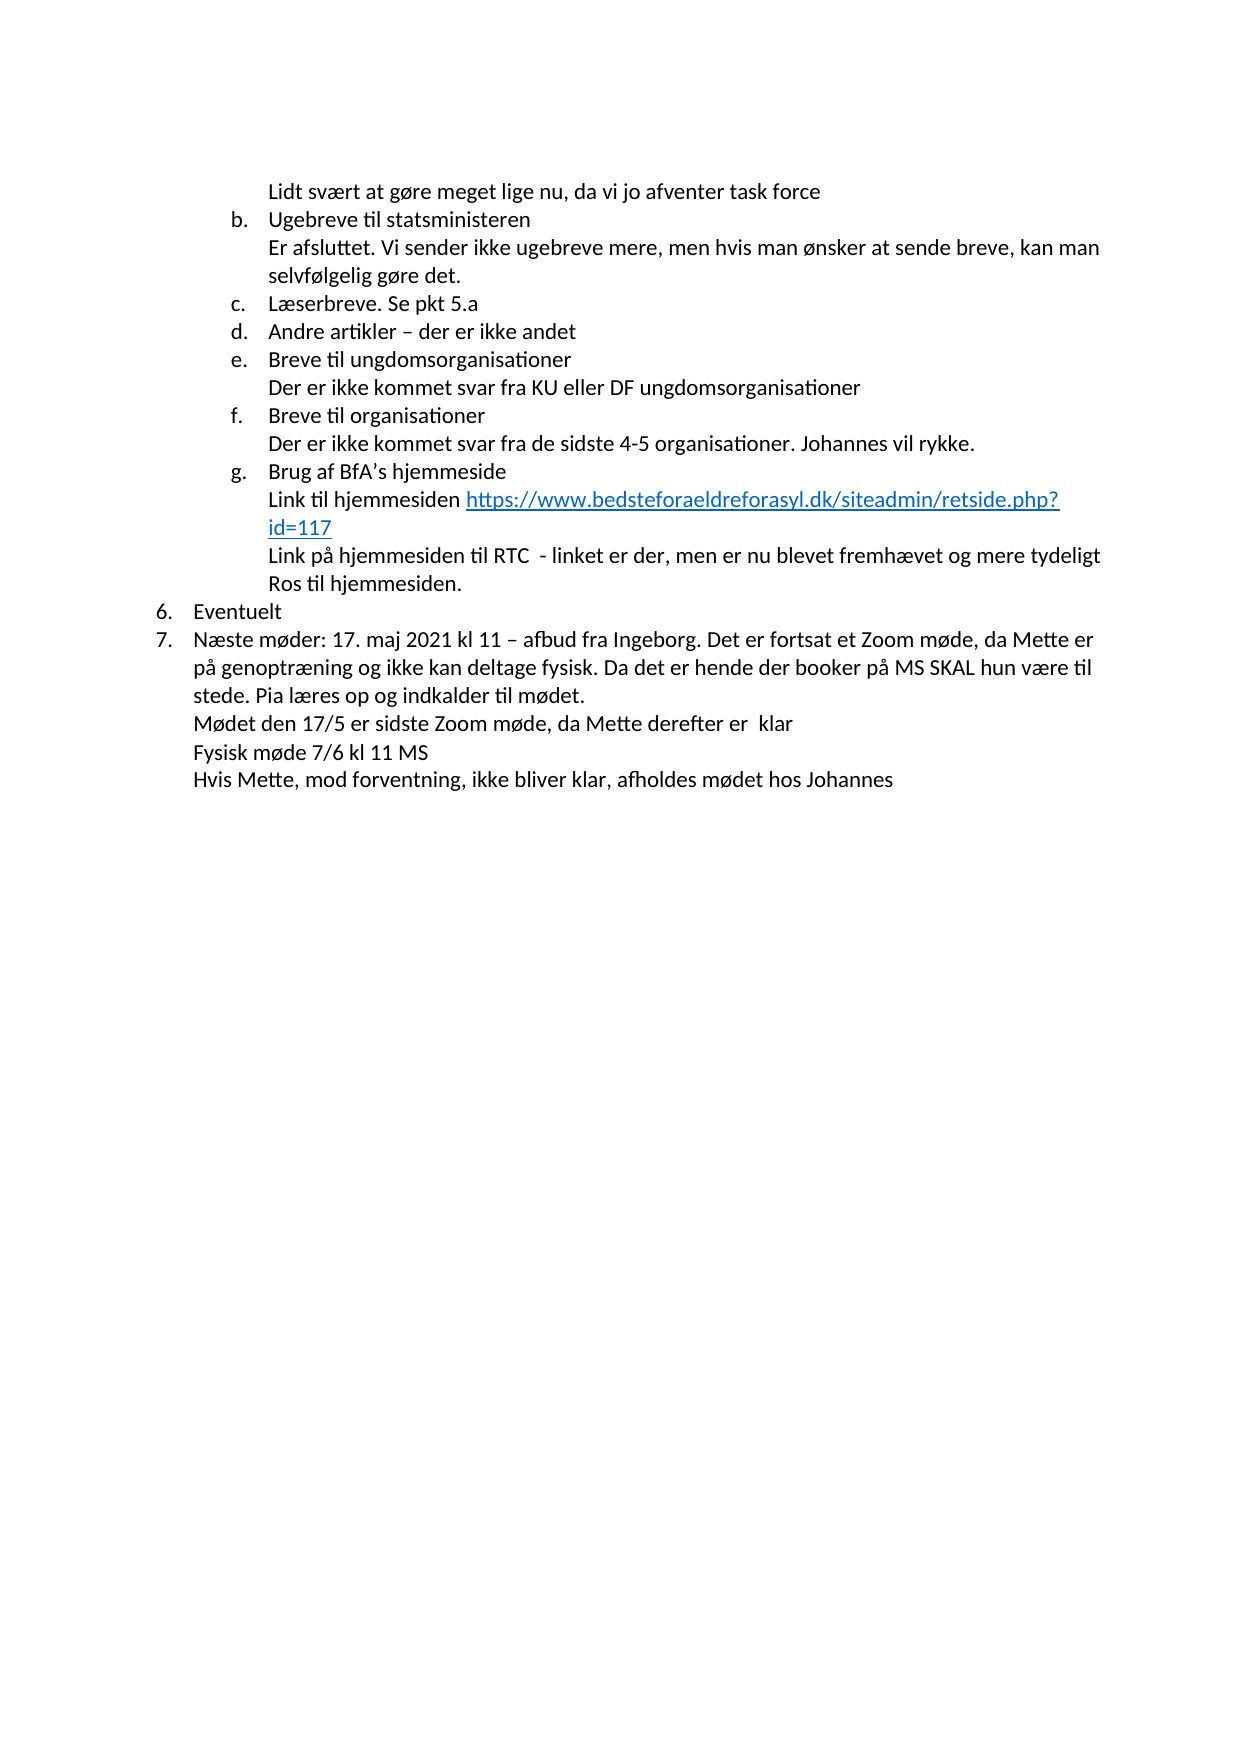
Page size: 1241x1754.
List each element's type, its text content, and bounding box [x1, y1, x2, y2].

list Fysisk møde 7/6 kl 11 MS [193, 738, 1122, 766]
list Andre artikler – der er ikke andet [231, 317, 1122, 345]
list Ugebreve til statsministeren [231, 205, 1122, 233]
list Brug af BfA’s hjemmeside [231, 457, 1122, 485]
list Næste møder: 17. maj 2021 kl 11 – afbud fra Ingeborg. Det er fortsat et Zoom møde, da Mette er på genoptræning og ikke kan deltage fysisk. Da det er hende der booker på MS SKAL hun være til stede. Pia læres op og indkalder til mødet. [156, 626, 1122, 709]
list Breve til organisationer [231, 401, 1122, 429]
list Der er ikke kommet svar fra de sidste 4-5 organisationer. Johannes vil rykke. [268, 429, 1122, 457]
list Breve til ungdomsorganisationer [231, 345, 1122, 373]
list Der er ikke kommet svar fra KU eller DF ungdomsorganisationer [268, 373, 1122, 401]
list Læserbreve. Se pkt 5.a [231, 289, 1122, 317]
list Eventuelt [156, 597, 1122, 626]
list Link på hjemmesiden til RTC - linket er der, men er nu blevet fremhævet og mere tydeligt [268, 541, 1122, 569]
list Hvis Mette, mod forventning, ikke bliver klar, afholdes mødet hos Johannes [193, 766, 1122, 794]
list Mødet den 17/5 er sidste Zoom møde, da Mette derefter er klar [193, 709, 1122, 738]
list Er afsluttet. Vi sender ikke ugebreve mere, men hvis man ønsker at sende breve, kan man selvfølgelig gøre det. [268, 233, 1122, 289]
list Ros til hjemmesiden. [268, 569, 1122, 597]
list Lidt svært at gøre meget lige nu, da vi jo afventer task force [268, 177, 1122, 205]
list Link til hjemmesiden https://www.bedsteforaeldreforasyl.dk/siteadmin/retside.php?id=117 [268, 485, 1122, 541]
